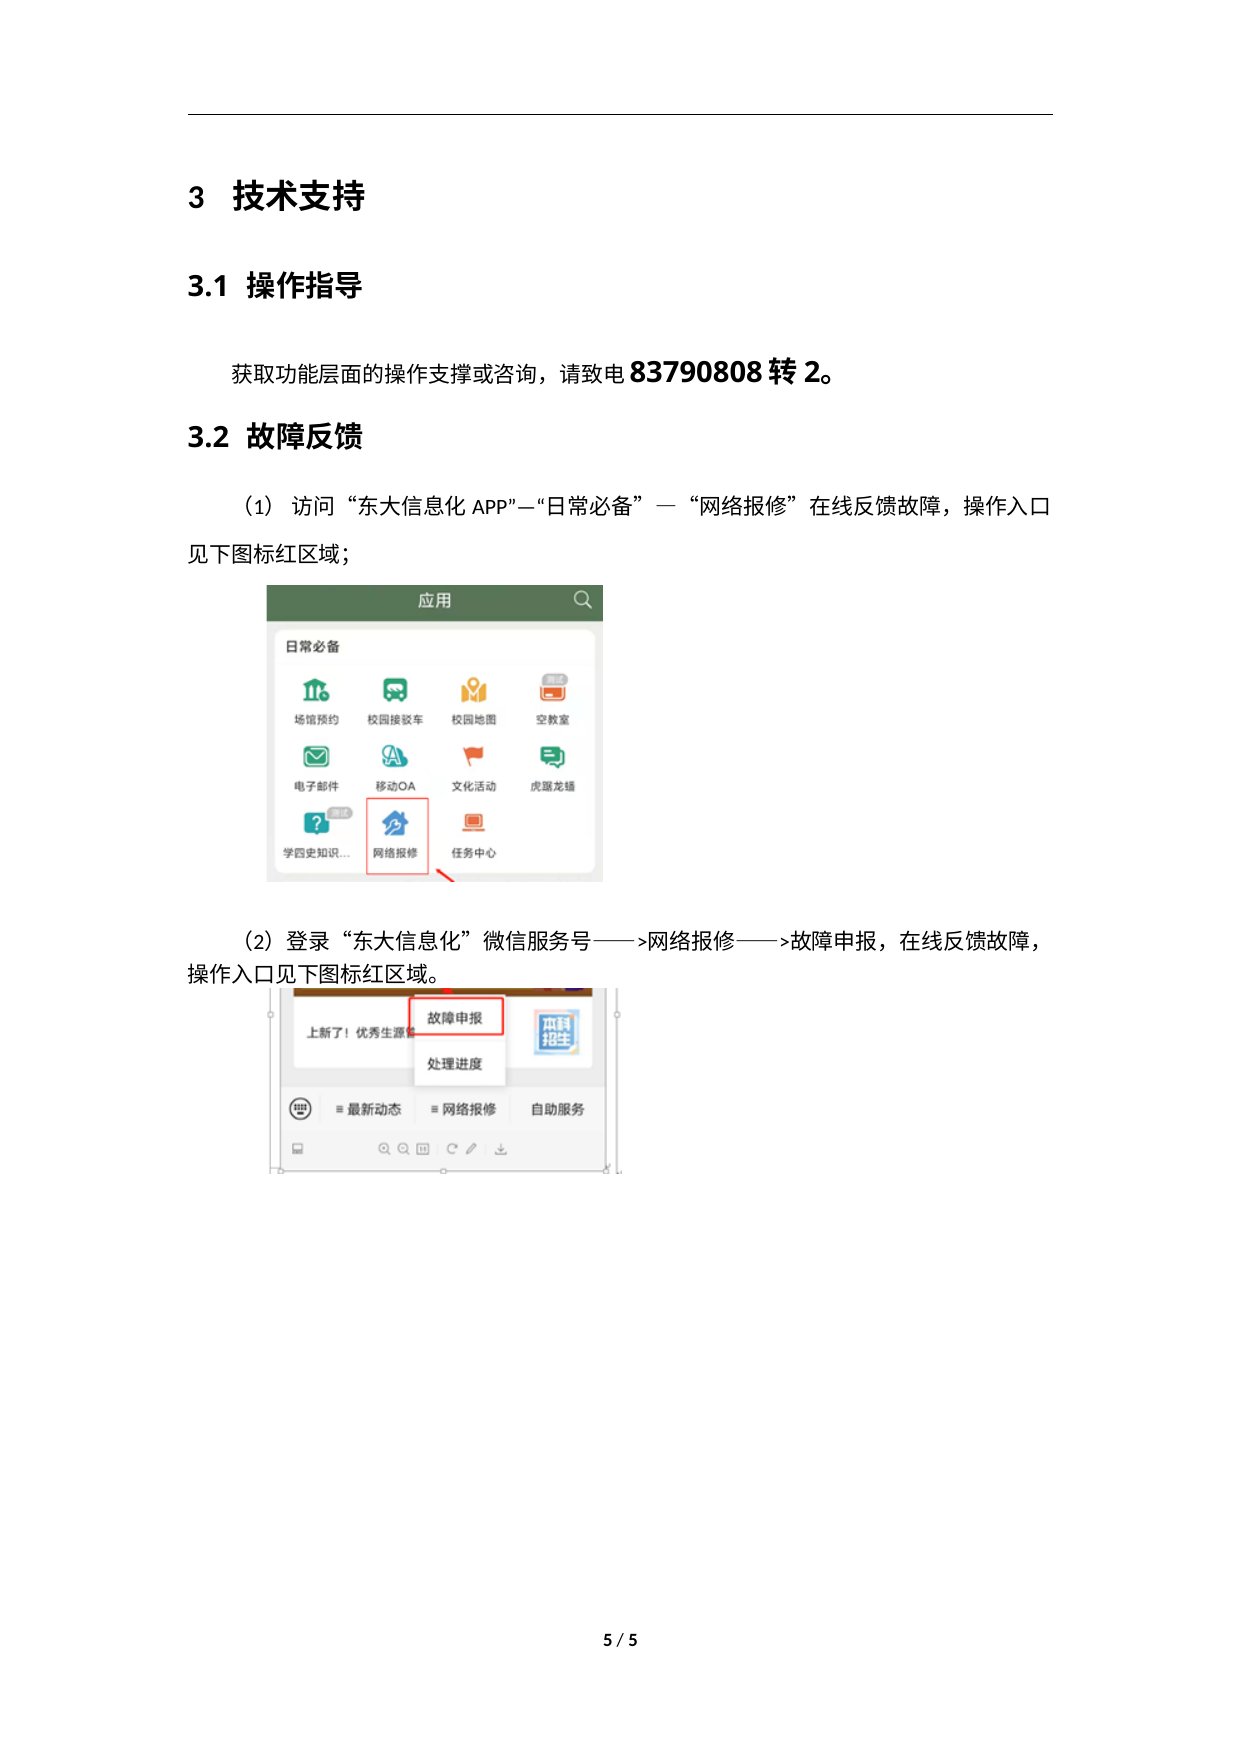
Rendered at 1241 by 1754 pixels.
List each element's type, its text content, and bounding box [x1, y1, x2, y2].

text （2）登录“东大信息化”微信服务号——>网络报修——>故障申报，在线反馈故障，操作入口见下图标红区域。 [187, 924, 1053, 989]
subtitle 操作指导 [187, 251, 1053, 316]
subtitle 技术支持 [187, 162, 1053, 227]
text 获取功能层面的操作支撑或咨询，请致电83790808转2。 [231, 337, 1053, 402]
picture [266, 988, 622, 1174]
subtitle 故障反馈 [187, 402, 1053, 467]
list 访问“东大信息化APP”—“日常必备”—“网络报修”在线反馈故障，操作入口见下图标红区域； [187, 488, 1053, 569]
picture [266, 585, 603, 882]
